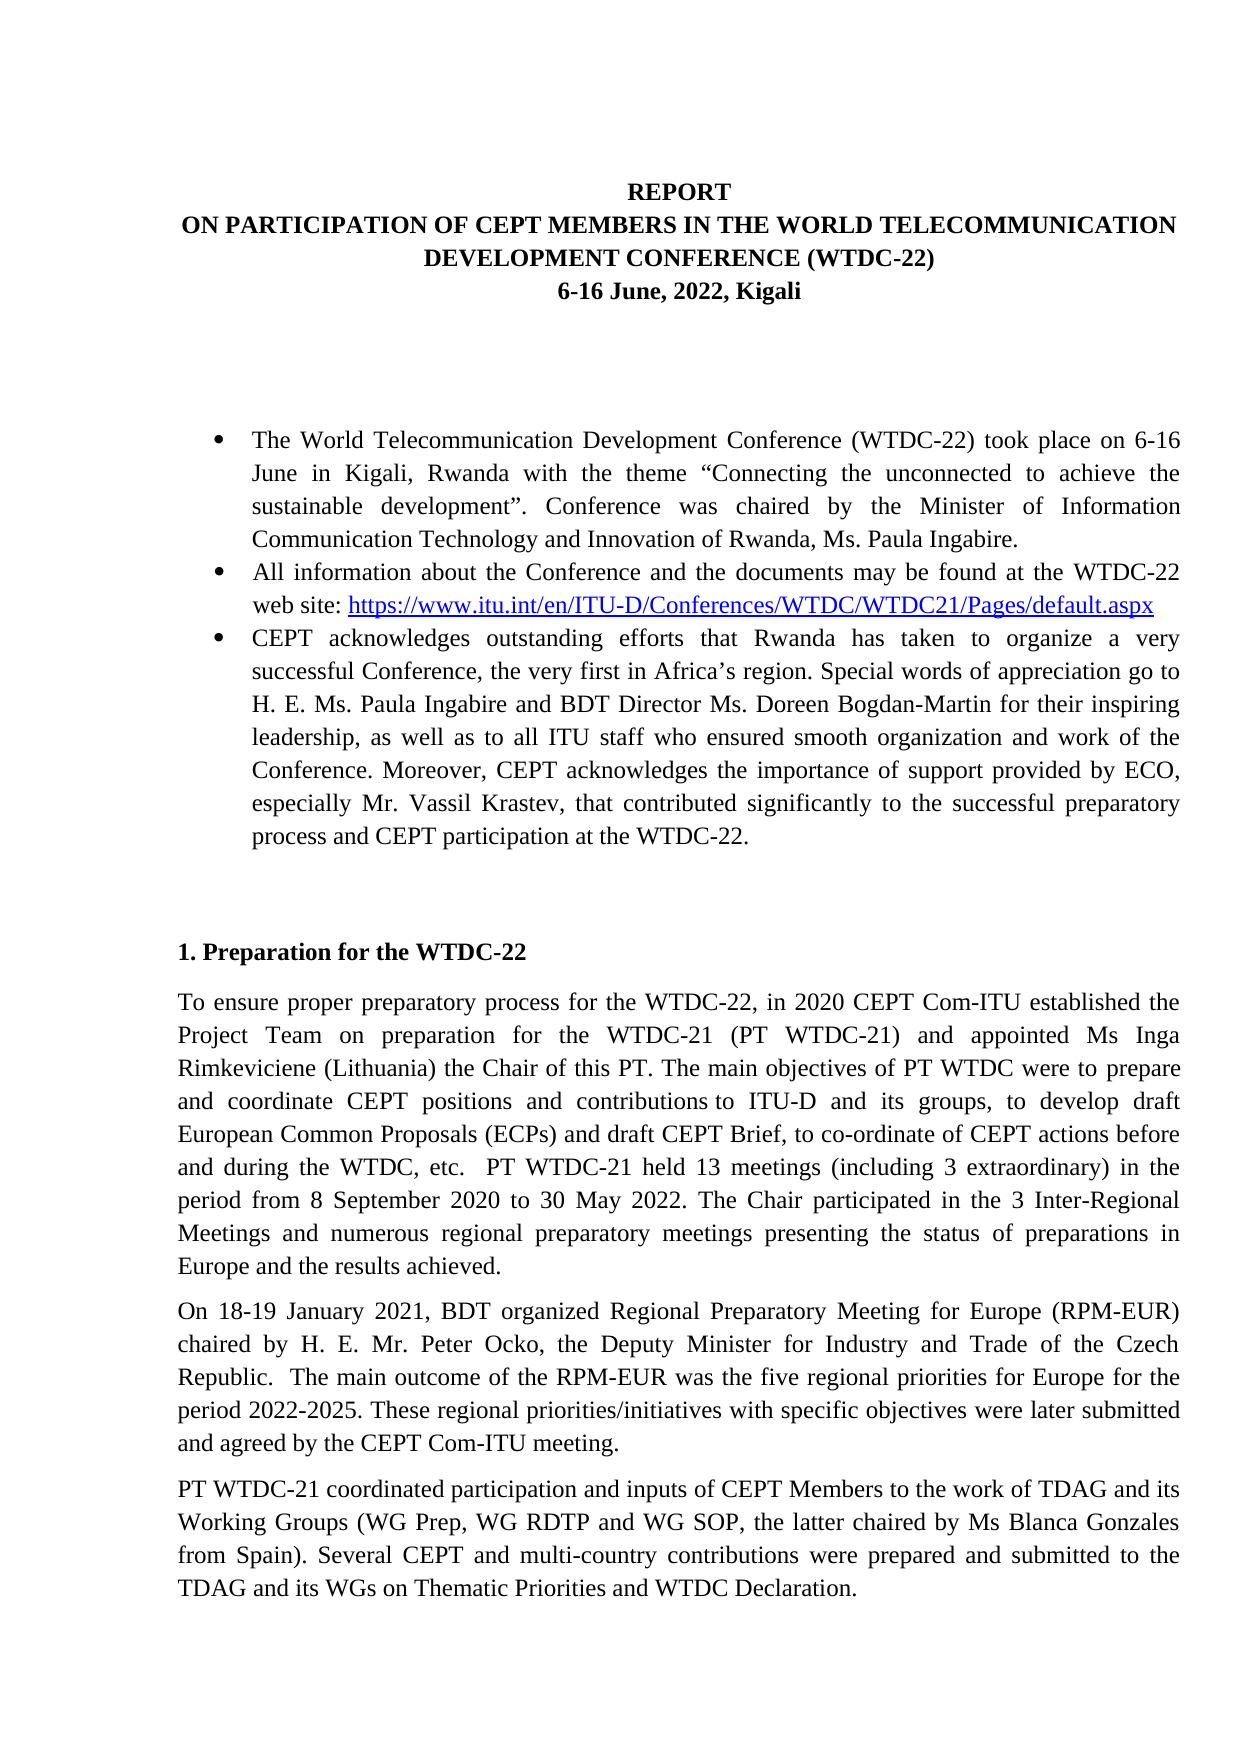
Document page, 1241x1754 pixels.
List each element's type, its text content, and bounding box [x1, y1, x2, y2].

list The World Telecommunication Development Conference (WTDC-22) took place on 6-16 June in Kigali, Rwanda with the theme “Connecting the unconnected to achieve the sustainable development”. Conference was chaired by the Minister of Information Communication Technology and Innovation of Rwanda, Ms. Paula Ingabire. [214, 425, 1181, 553]
text PT WTDC-21 coordinated participation and inputs of CEPT Members to the work of TDAG and its Working Groups (WG Prep, WG RDTP and WG SOP, the latter chaired by Ms Blanca Gonzales from Spain). Several CEPT and multi-country contributions were prepared and submitted to the TDAG and its WGs on Thematic Priorities and WTDC Declaration. [177, 1474, 1181, 1602]
text ON PARTICIPATION OF CEPT MEMBERS IN THE WORLD TELECOMMUNICATION DEVELOPMENT CONFERENCE (WTDC-22) [177, 210, 1181, 272]
text To ensure proper preparatory process for the WTDC-22, in 2020 CEPT Com-ITU established the Project Team on preparation for the WTDC-21 (PT WTDC-21) and appointed Ms Inga Rimkeviciene (Lithuania) the Chair of this PT. The main objectives of PT WTDC were to prepare and coordinate CEPT positions and contributions to ITU-D and its groups, to develop draft European Common Proposals (ECPs) and draft CEPT Brief, to co-ordinate of CEPT actions before and during the WTDC, etc. PT WTDC-21 held 13 meetings (including 3 extraordinary) in the period from 8 September 2020 to 30 May 2022. The Chair participated in the 3 Inter-Regional Meetings and numerous regional preparatory meetings presenting the status of preparations in Europe and the results achieved. [177, 987, 1181, 1279]
text REPORT [177, 177, 1181, 206]
text 6-16 June, 2022, Kigali [177, 276, 1181, 305]
text On 18-19 January 2021, BDT organized Regional Preparatory Meeting for Europe (RPM-EUR) chaired by H. E. Mr. Peter Ocko, the Deputy Minister for Industry and Trade of the Czech Republic. The main outcome of the RPM-EUR was the five regional priorities for Europe for the period 2022-2025. These regional priorities/initiatives with specific objectives were later submitted and agreed by the CEPT Com-ITU meeting. [177, 1296, 1181, 1457]
list CEPT acknowledges outstanding efforts that Rwanda has taken to organize a very successful Conference, the very first in Africa’s region. Special words of appreciation go to H. E. Ms. Paula Ingabire and BDT Director Ms. Doreen Bogdan-Martin for their inspiring leadership, as well as to all ITU staff who ensured smooth organization and work of the Conference. Moreover, CEPT acknowledges the importance of support provided by ECO, especially Mr. Vassil Krastev, that contributed significantly to the successful preparatory process and CEPT participation at the WTDC-22. [214, 623, 1181, 850]
text 1. Preparation for the WTDC-22 [177, 937, 1181, 966]
list All information about the Conference and the documents may be found at the WTDC-22 web site: https://www.itu.int/en/ITU-D/Conferences/WTDC/WTDC21/Pages/default.aspx [215, 557, 1181, 619]
